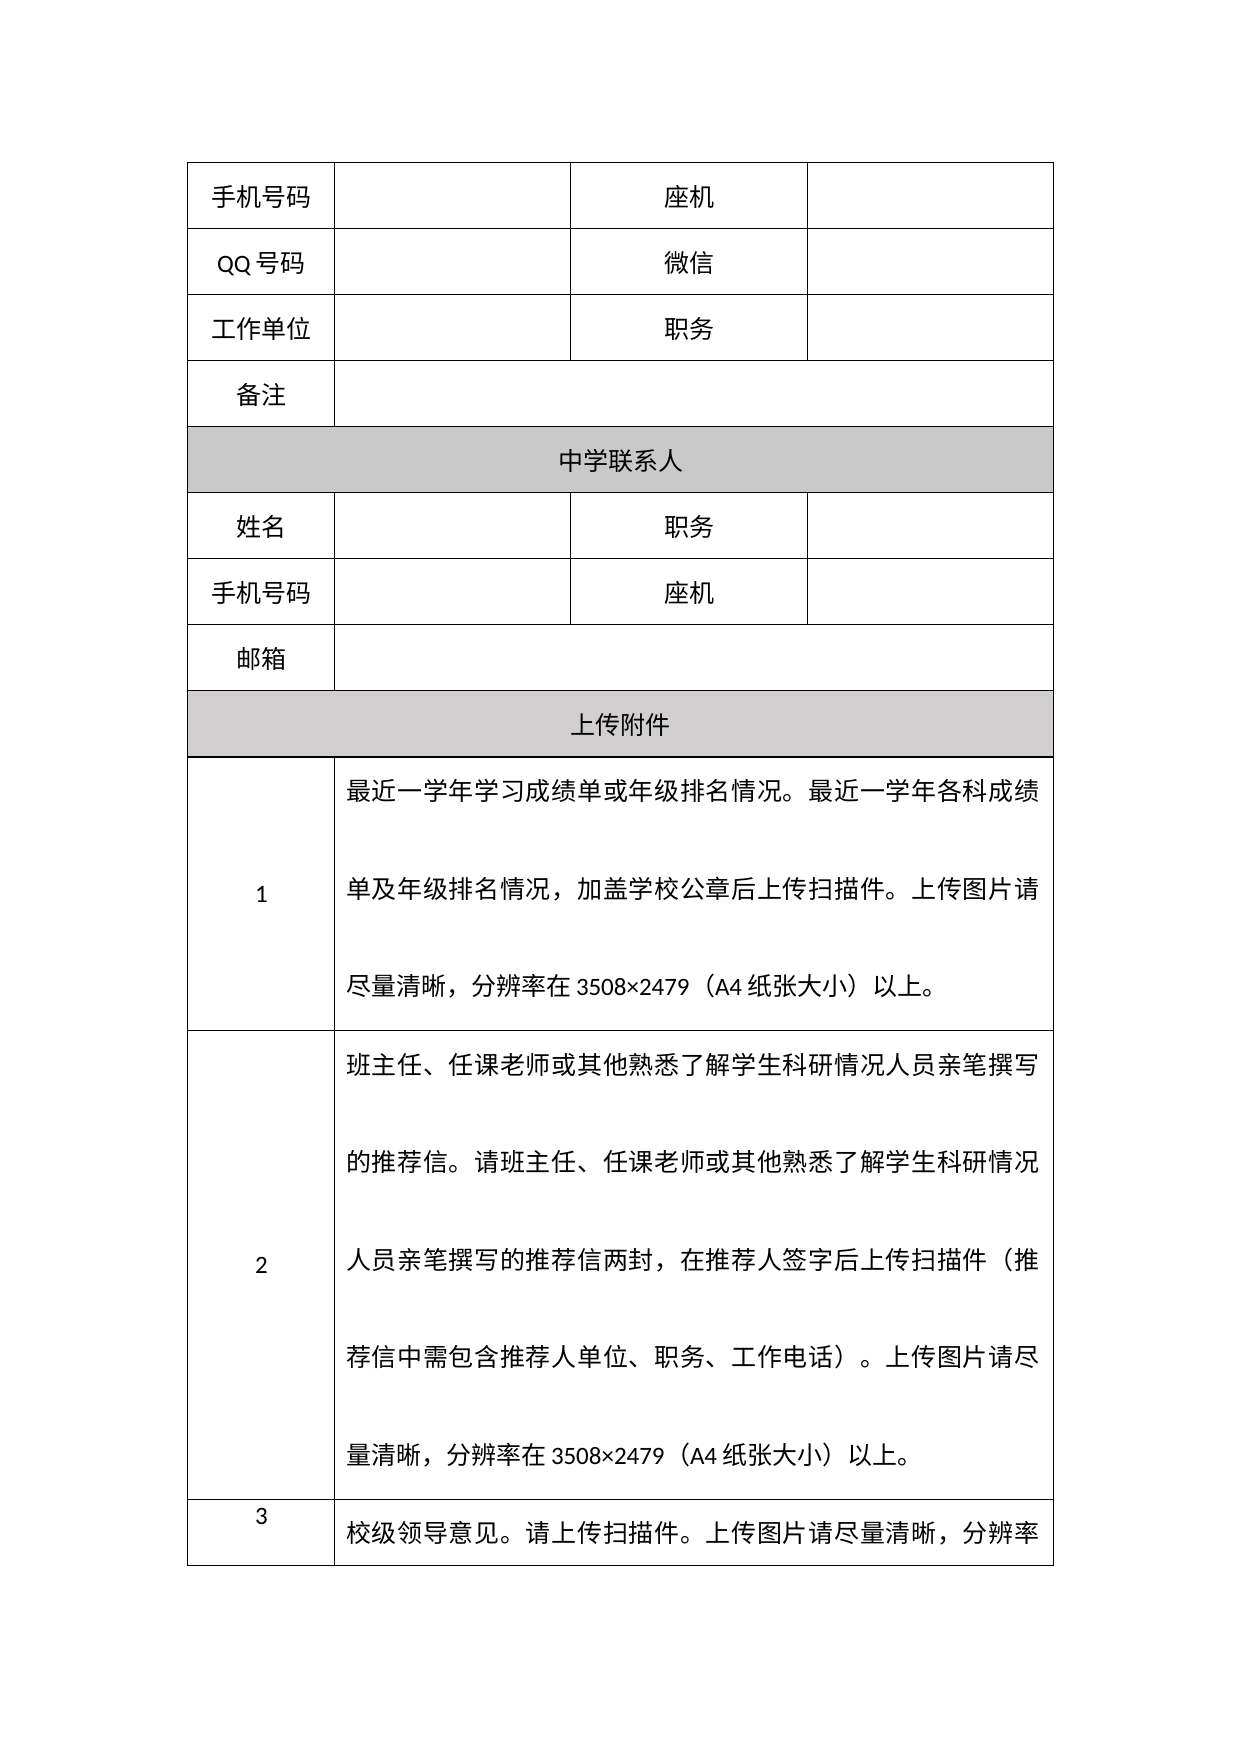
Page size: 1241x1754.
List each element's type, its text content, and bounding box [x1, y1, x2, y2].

table_cell 2 [188, 1031, 334, 1498]
table_cell [335, 229, 570, 294]
table_cell [335, 493, 570, 558]
table_cell 3 [188, 1500, 334, 1564]
table_cell 座机 [571, 163, 807, 228]
table_cell 工作单位 [188, 295, 334, 360]
table_cell 最近一学年学习成绩单或年级排名情况。最近一学年各科成绩单及年级排名情况，加盖学校公章后上传扫描件。上传图片请尽量清晰，分辨率在3508×2479（A4纸张大小）以上。 [335, 758, 1053, 1030]
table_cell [335, 1500, 1053, 1564]
table_cell 邮箱 [188, 625, 334, 690]
table_cell 姓名 [188, 493, 334, 558]
table_cell 职务 [571, 295, 807, 360]
table_cell 中学联系人 [188, 427, 1053, 492]
table_cell [808, 163, 1053, 228]
table_cell 座机 [571, 559, 807, 624]
table_cell [808, 559, 1053, 624]
table_cell [808, 229, 1053, 294]
table_cell [808, 493, 1053, 558]
table_cell 班主任、任课老师或其他熟悉了解学生科研情况人员亲笔撰写的推荐信。请班主任、任课老师或其他熟悉了解学生科研情况人员亲笔撰写的推荐信两封，在推荐人签字后上传扫描件（推荐信中需包含推荐人单位、职务、工作电话）。上传图片请尽量清晰，分辨率在3508×2479（A4纸张大小）以上。 [335, 1031, 1053, 1498]
table_cell 职务 [571, 493, 807, 558]
table_cell [335, 559, 570, 624]
table_cell [335, 361, 1053, 426]
table_cell [808, 295, 1053, 360]
table_cell 手机号码 [188, 163, 334, 228]
table_cell [335, 163, 570, 228]
table_cell [335, 625, 1053, 690]
table_cell 1 [188, 758, 334, 1030]
table_cell QQ号码 [188, 229, 334, 294]
table_cell 手机号码 [188, 559, 334, 624]
table_cell 上传附件 [188, 691, 1053, 756]
table_cell 微信 [571, 229, 807, 294]
table_cell [335, 295, 570, 360]
table_cell 备注 [188, 361, 334, 426]
